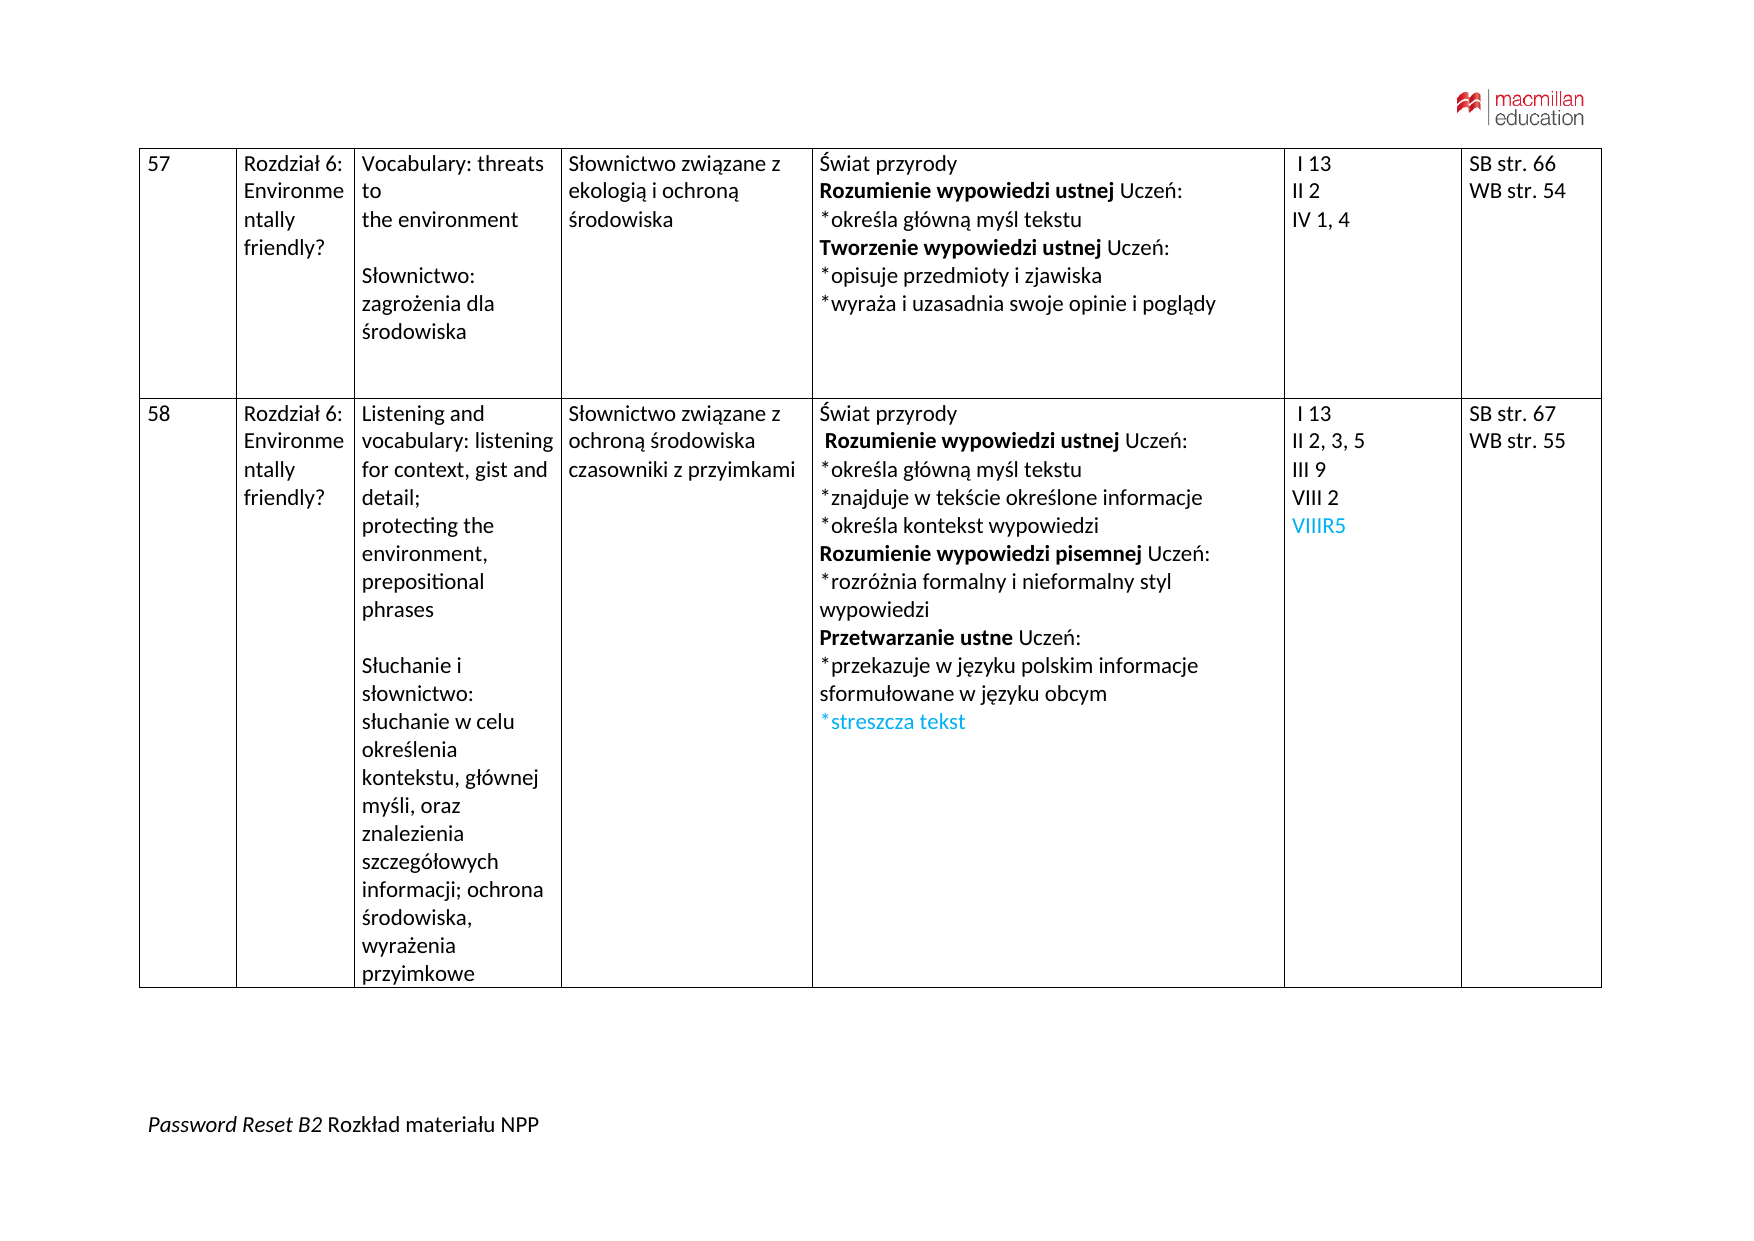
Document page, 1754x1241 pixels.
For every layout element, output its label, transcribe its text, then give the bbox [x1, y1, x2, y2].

table_cell 57 [140, 149, 236, 398]
table_cell Vocabulary: threats to the environment Słownictwo: zagrożenia dla środowiska [355, 149, 561, 398]
table_cell SB str. 66 WB str. 54 [1462, 149, 1601, 398]
table_cell SB str. 67 WB str. 55 [1462, 399, 1601, 987]
table_cell Słownictwo związane z ekologią i ochroną środowiska [562, 149, 812, 398]
table_cell Świat przyrody Rozumienie wypowiedzi ustnej Uczeń: *określa główną myśl tekstu Tworzenie wypowiedzi ustnej Uczeń: *opisuje przedmioty i zjawiska *wyraża i uzasadnia swoje opinie i poglądy [813, 149, 1284, 398]
table_cell I 13 II 2, 3, 5 III 9 VIII 2 VIIIR5 [1285, 399, 1461, 987]
table_cell I 13 II 2 IV 1, 4 [1285, 149, 1461, 398]
table_cell Świat przyrody Rozumienie wypowiedzi ustnej Uczeń: *określa główną myśl tekstu *znajduje w tekście określone informacje *określa kontekst wypowiedzi Rozumienie wypowiedzi pisemnej Uczeń: *rozróżnia formalny i nieformalny styl wypowiedzi Przetwarzanie ustne Uczeń: *przekazuje w języku polskim informacje sformułowane w języku obcym *streszcza tekst [813, 399, 1284, 987]
table_cell Rozdział 6: Environmentally friendly? [237, 149, 354, 398]
table_cell 58 [140, 399, 236, 987]
picture [1442, 73, 1607, 143]
table_cell Słownictwo związane z ochroną środowiska czasowniki z przyimkami [562, 399, 812, 987]
table_cell Listening and vocabulary: listening for context, gist and detail; protecting the environment, prepositional phrases Słuchanie i słownictwo: słuchanie w celu określenia kontekstu, głównej myśli, oraz znalezienia szczegółowych informacji; ochrona środowiska, wyrażenia przyimkowe [355, 399, 561, 987]
table_cell Rozdział 6: Environmentally friendly? [237, 399, 354, 987]
